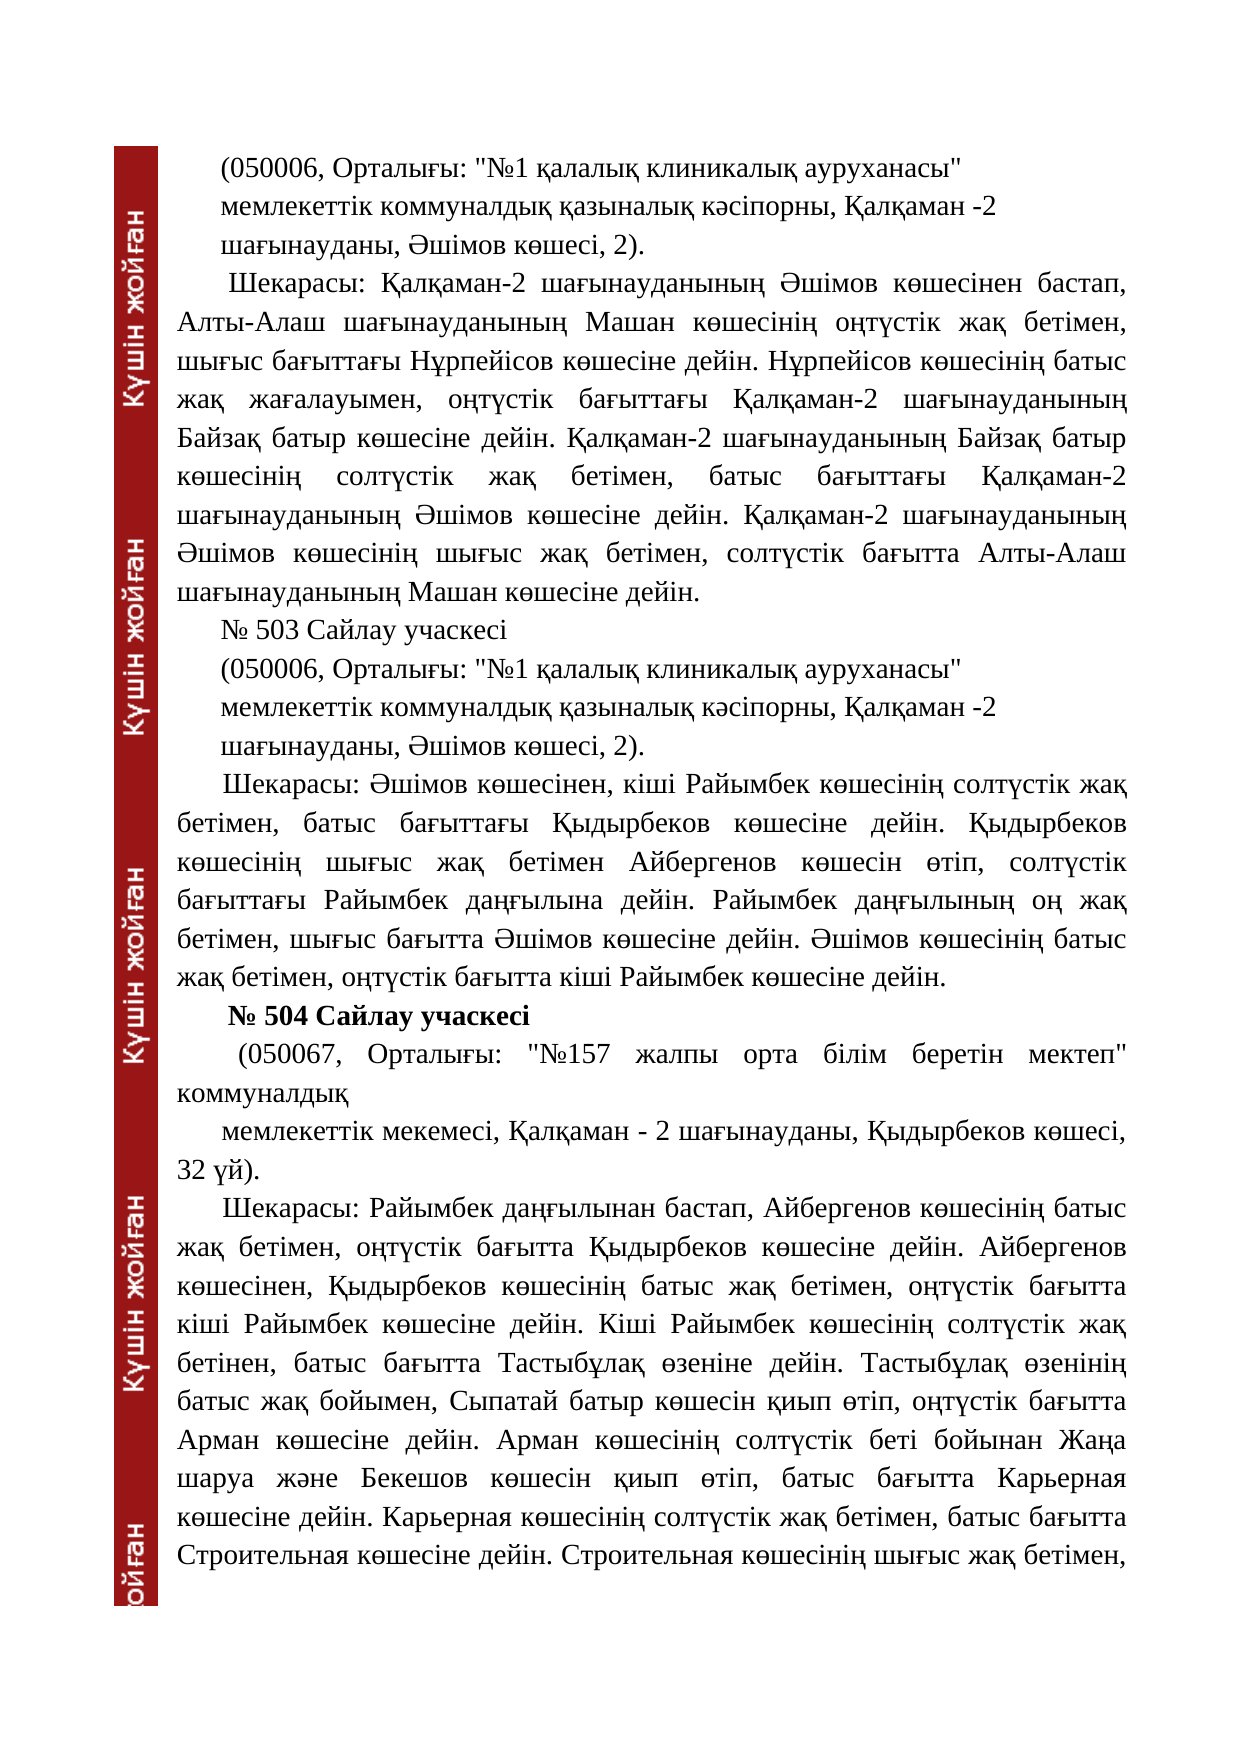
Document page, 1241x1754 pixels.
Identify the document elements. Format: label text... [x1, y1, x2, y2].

picture [114, 261, 158, 266]
picture [114, 684, 158, 689]
picture [114, 993, 158, 998]
picture [114, 146, 158, 150]
text № 503 Сайлау учаскесі [112, 612, 1128, 646]
picture [114, 1571, 158, 1606]
picture [114, 723, 158, 728]
text № 504 Сайлау учаскесі [112, 998, 1128, 1031]
picture [114, 762, 158, 767]
text Шекарасы: Қалқаман-2 шағынауданының Әшімов көшесінен бастап, Алты-Алаш шағынауданының Машан көшесінің оңтүстік жақ бетімен, шығыс бағыттағы Нұрпейісов көшесіне дейін. Нұрпейісов көшесінің батыс жақ жағалауымен, оңтүстік бағыттағы Қалқаман-2 шағынауданының Байзақ батыр көшесіне дейін. Қалқаман-2 шағынауданының Байзақ батыр көшесінің солтүстік жақ бетімен, батыс бағыттағы Қалқаман-2 шағынауданының Әшімов көшесіне дейін. Қалқаман-2 шағынауданының Әшімов көшесінің шығыс жақ бетімен, солтүстік бағытта Алты-Алаш шағынауданының Машан көшесіне дейін. [112, 266, 1128, 607]
text (050067, Орталығы: "№157 жалпы орта білім беретін мектеп" коммуналдық [112, 1036, 1128, 1108]
picture [114, 1186, 158, 1191]
text шағынауданы, Әшімов көшесі, 2). [112, 227, 1128, 261]
picture [114, 607, 158, 612]
text Шекарасы: Әшімов көшесінен, кіші Райымбек көшесінің солтүстік жақ бетімен, батыс бағыттағы Қыдырбеков көшесіне дейін. Қыдырбеков көшесінің шығыс жақ бетімен Айбергенов көшесін өтіп, солтүстік бағыттағы Райымбек даңғылына дейін. Райымбек даңғылының оң жақ бетімен, шығыс бағытта Әшімов көшесіне дейін. Әшімов көшесінің батыс жақ бетімен, оңтүстік бағытта кіші Райымбек көшесіне дейін. [112, 767, 1128, 993]
text мемлекеттік коммуналдық қазыналық кәсіпорны, Қалқаман -2 [112, 689, 1128, 723]
text шағынауданы, Әшімов көшесі, 2). [112, 728, 1128, 762]
text (050006, Орталығы: "№1 қалалық клиникалық ауруханасы" [112, 150, 1128, 183]
text мемлекеттік коммуналдық қазыналық кәсіпорны, Қалқаман -2 [112, 188, 1128, 222]
text (050006, Орталығы: "№1 қалалық клиникалық ауруханасы" [112, 651, 1128, 684]
picture [114, 1108, 158, 1113]
picture [114, 1031, 158, 1036]
picture [114, 222, 158, 227]
picture [114, 646, 158, 651]
picture [114, 183, 158, 188]
text мемлекеттік мекемесі, Қалқаман - 2 шағынауданы, Қыдырбеков көшесі, 32 үй). [112, 1113, 1128, 1186]
